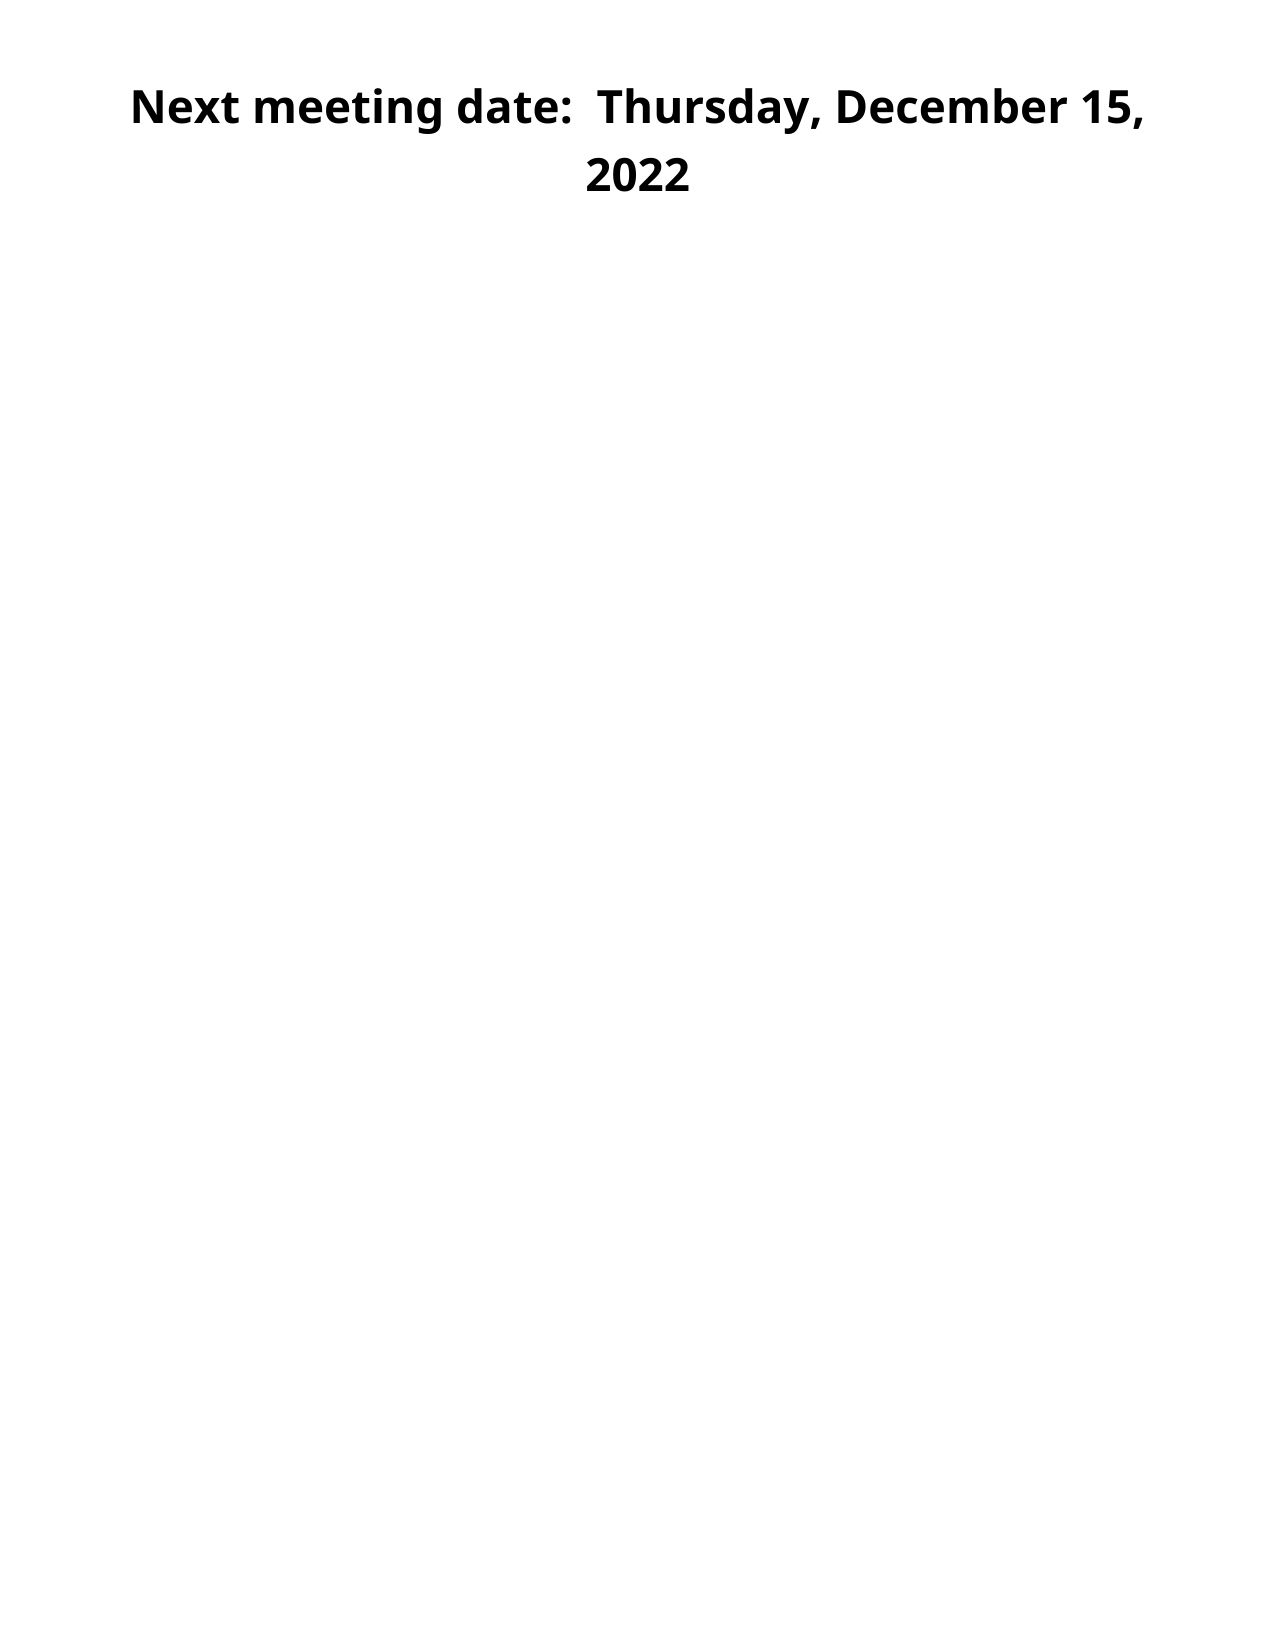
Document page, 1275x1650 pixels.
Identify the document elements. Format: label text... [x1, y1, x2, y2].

text Next meeting date: Thursday, December 15, 2022 [75, 75, 1200, 205]
